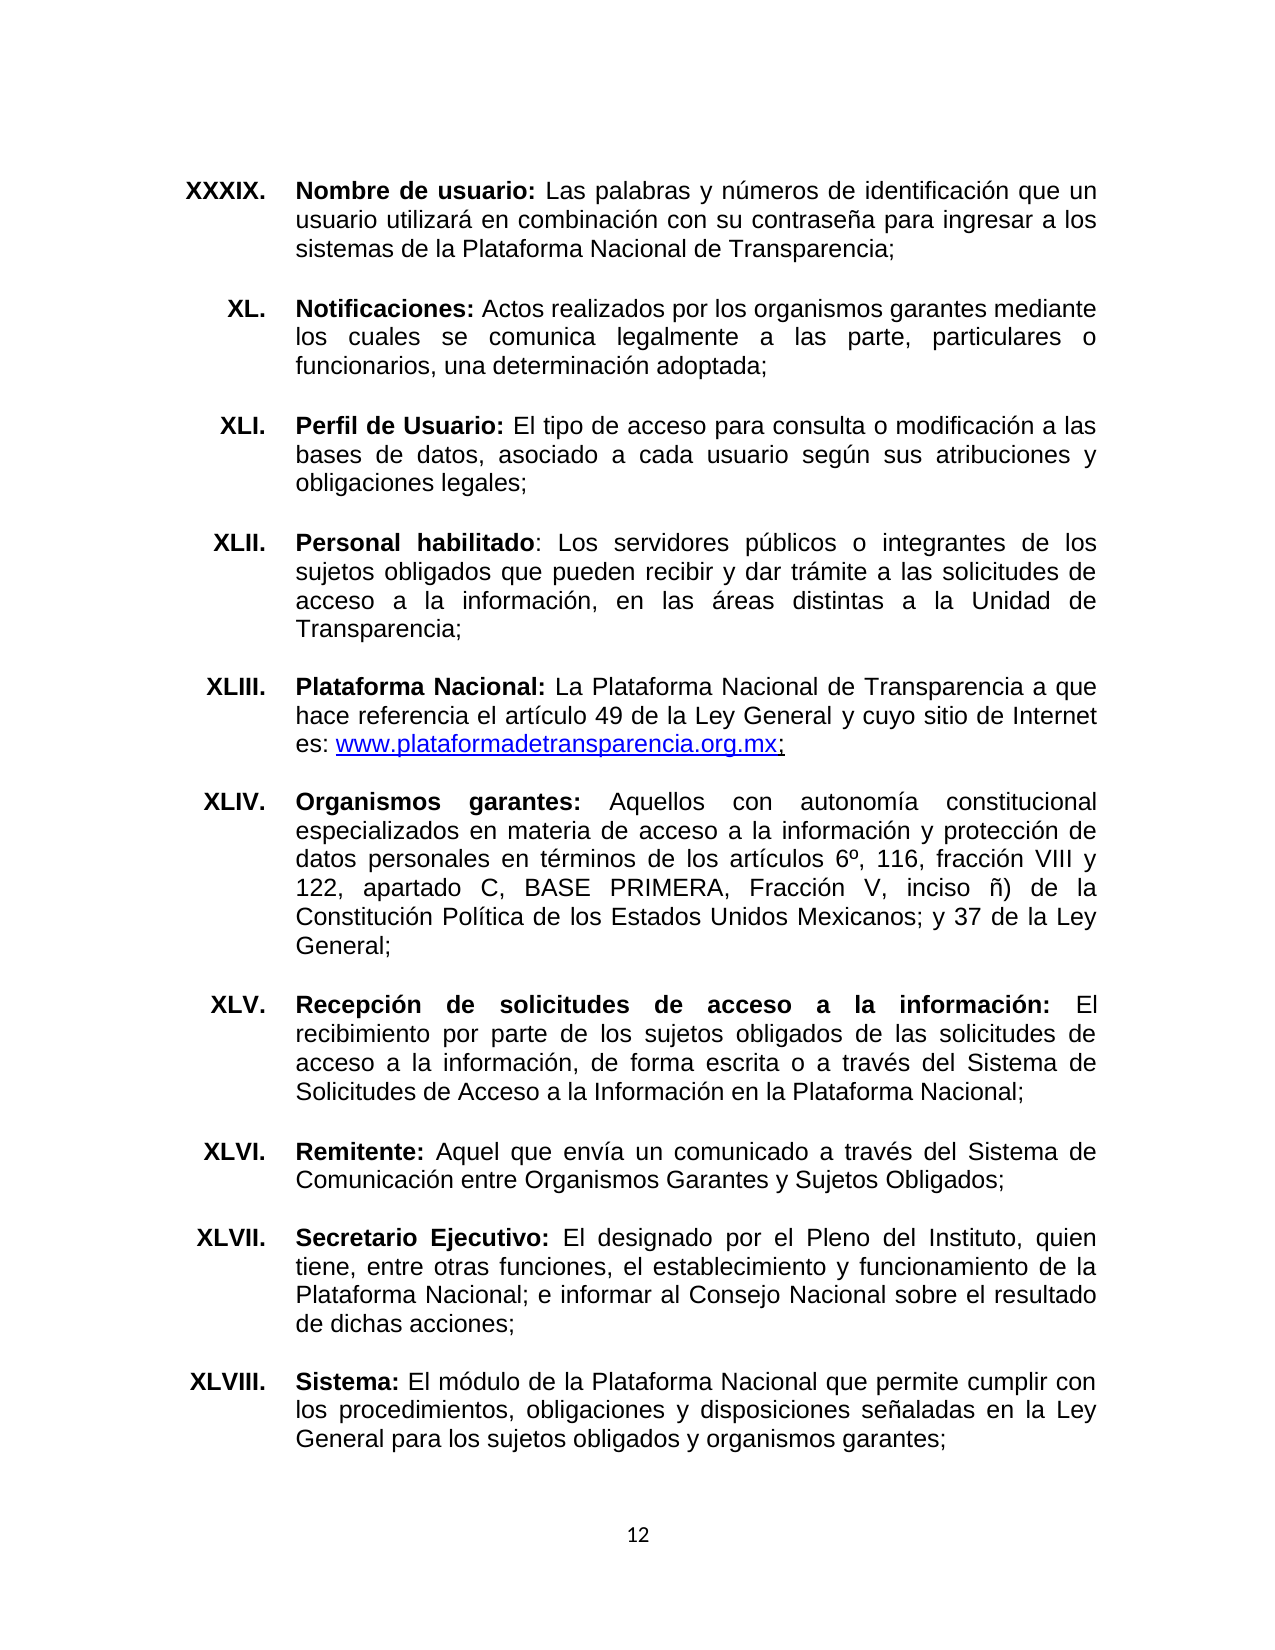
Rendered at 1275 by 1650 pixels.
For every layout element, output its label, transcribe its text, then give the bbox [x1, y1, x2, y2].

list Organismos garantes: Aquellos con autonomía constitucional especializados en materia de acceso a la información y protección de datos personales en términos de los artículos 6º, 116, fracción VIII y 122, apartado C, BASE PRIMERA, Fracción V, inciso ñ) de la Constitución Política de los Estados Unidos Mexicanos; y 37 de la Ley General; [266, 787, 1098, 959]
list Remitente: Aquel que envía un comunicado a través del Sistema de Comunicación entre Organismos Garantes y Sujetos Obligados; [266, 1137, 1098, 1194]
list Plataforma Nacional: La Plataforma Nacional de Transparencia a que hace referencia el artículo 49 de la Ley General y cuyo sitio de Internet es: www.plataformadetransparencia.org.mx; [266, 672, 1098, 758]
list Secretario Ejecutivo: El designado por el Pleno del Instituto, quien tiene, entre otras funciones, el establecimiento y funcionamiento de la Plataforma Nacional; e informar al Consejo Nacional sobre el resultado de dichas acciones; [266, 1223, 1098, 1338]
list Nombre de usuario: Las palabras y números de identificación que un usuario utilizará en combinación con su contraseña para ingresar a los sistemas de la Plataforma Nacional de Transparencia; [266, 176, 1098, 263]
list Recepción de solicitudes de acceso a la información: El recibimiento por parte de los sujetos obligados de las solicitudes de acceso a la información, de forma escrita o a través del Sistema de Solicitudes de Acceso a la Información en la Plataforma Nacional; [266, 991, 1098, 1106]
list Notificaciones: Actos realizados por los organismos garantes mediante los cuales se comunica legalmente a las parte, particulares o funcionarios, una determinación adoptada; [266, 294, 1098, 380]
list Perfil de Usuario: El tipo de acceso para consulta o modificación a las bases de datos, asociado a cada usuario según sus atribuciones y obligaciones legales; [266, 411, 1098, 497]
list Personal habilitado: Los servidores públicos o integrantes de los sujetos obligados que pueden recibir y dar trámite a las solicitudes de acceso a la información, en las áreas distintas a la Unidad de Transparencia; [266, 528, 1098, 643]
list Sistema: El módulo de la Plataforma Nacional que permite cumplir con los procedimientos, obligaciones y disposiciones señaladas en la Ley General para los sujetos obligados y organismos garantes; [266, 1367, 1098, 1453]
